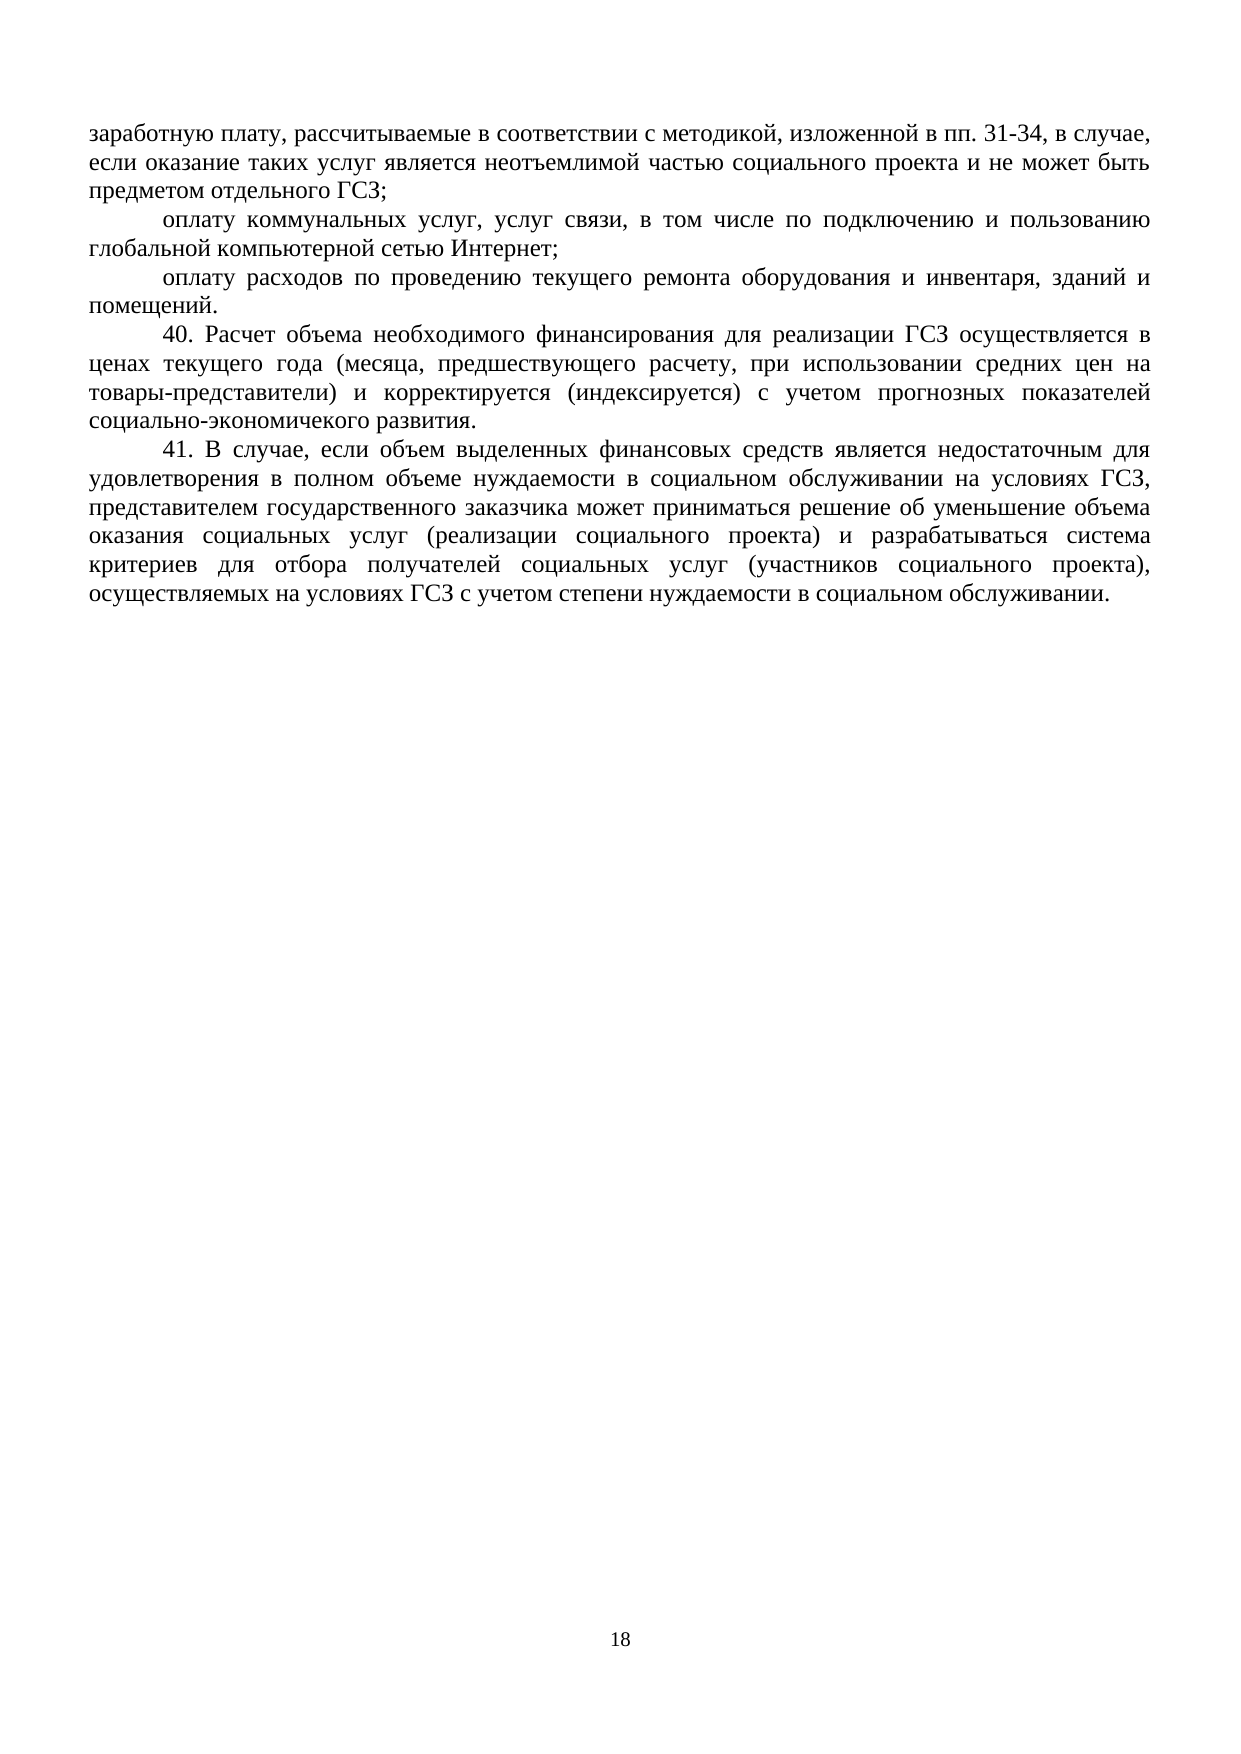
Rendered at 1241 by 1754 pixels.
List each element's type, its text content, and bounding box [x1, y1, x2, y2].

text оплату расходов по проведению текущего ремонта оборудования и инвентаря, зданий и помещений. [89, 262, 1152, 319]
text 41. В случае, если объем выделенных финансовых средств является недостаточным для удовлетворения в полном объеме нуждаемости в социальном обслуживании на условиях ГСЗ, представителем государственного заказчика может приниматься решение об уменьшение объема оказания социальных услуг (реализации социального проекта) и разрабатываться система критериев для отбора получателей социальных услуг (участников социального проекта), осуществляемых на условиях ГСЗ с учетом степени нуждаемости в социальном обслуживании. [89, 434, 1152, 607]
text 40. Расчет объема необходимого финансирования для реализации ГСЗ осуществляется в ценах текущего года (месяца, предшествующего расчету, при использовании средних цен на товары-представители) и корректируется (индексируется) с учетом прогнозных показателей социально-экономичекого развития. [89, 319, 1152, 434]
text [89, 118, 1152, 204]
text оплату коммунальных услуг, услуг связи, в том числе по подключению и пользованию глобальной компьютерной сетью Интернет; [89, 204, 1152, 262]
